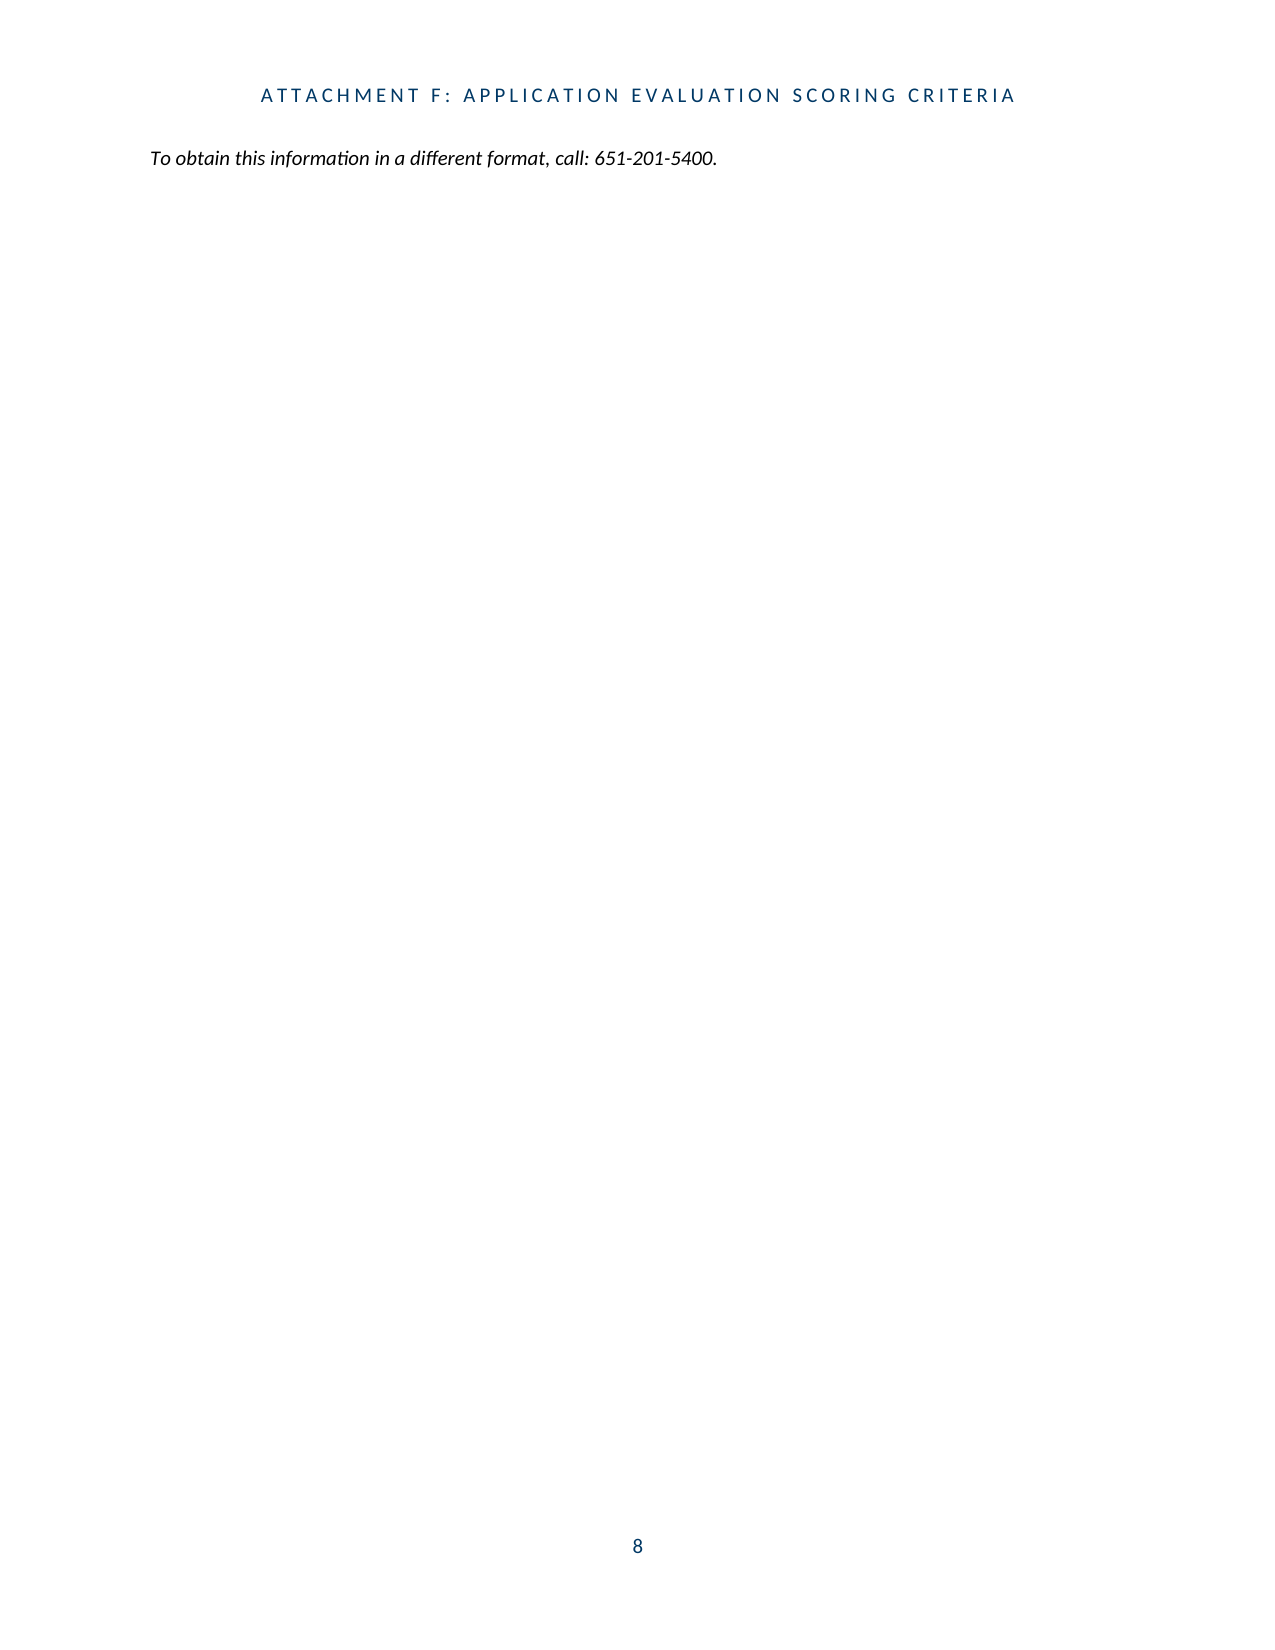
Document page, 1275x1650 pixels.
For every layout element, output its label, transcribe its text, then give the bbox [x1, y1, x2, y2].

text To obtain this information in a different format, call: 651-201-5400. [150, 145, 1125, 171]
